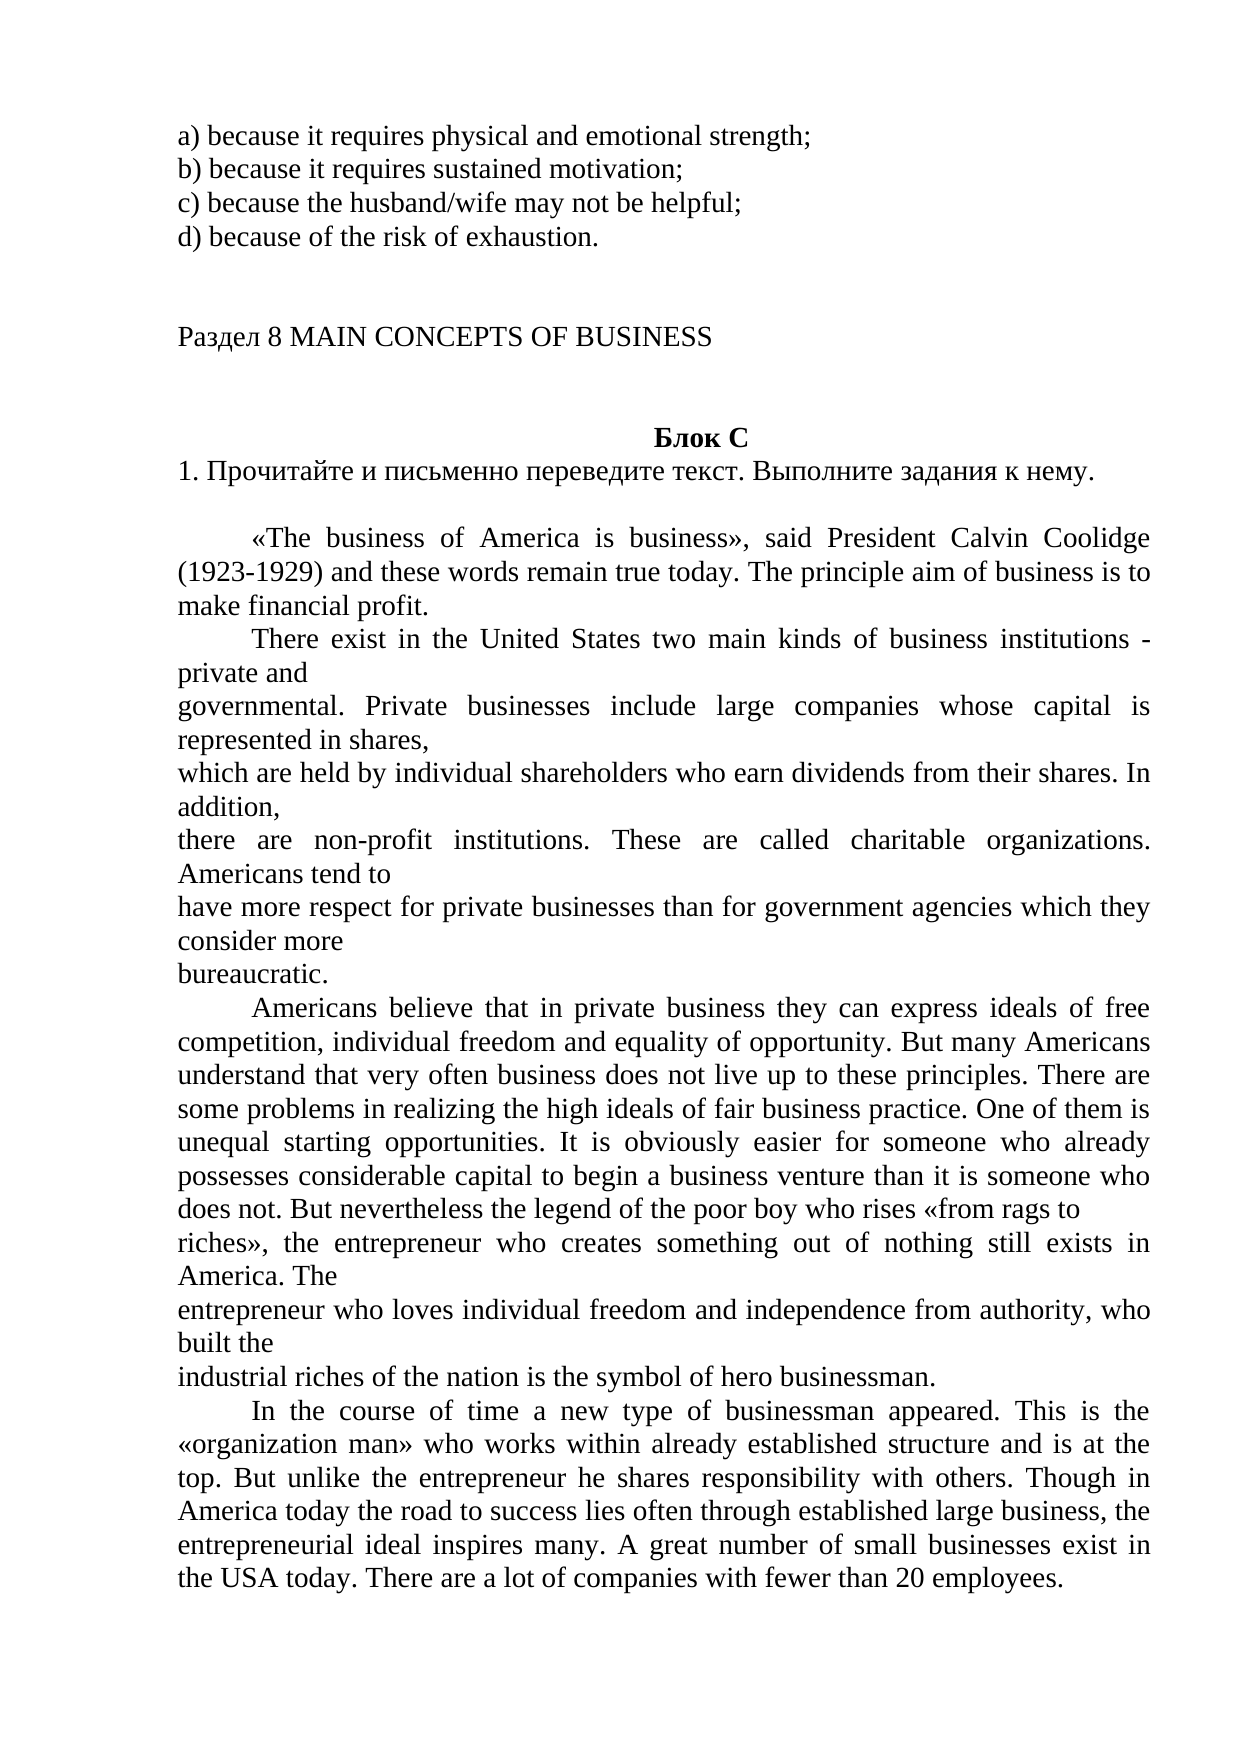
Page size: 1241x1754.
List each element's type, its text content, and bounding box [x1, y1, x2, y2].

text Блок С [177, 420, 1152, 453]
text industrial riches of the nation is the symbol of hero businessman. [177, 1359, 1152, 1393]
text riches», the entrepreneur who creates something out of nothing still exists in America. The [177, 1225, 1152, 1292]
text bureaucratic. [177, 957, 1152, 990]
text entrepreneur who loves individual freedom and independence from authority, who built the [177, 1292, 1152, 1359]
text d) because of the risk of exhaustion. [177, 219, 1152, 252]
text Americans believe that in private business they can express ideals of free competition, individual freedom and equality of opportunity. But many Americans understand that very often business does not live up to these principles. There are some problems in realizing the high ideals of fair business practice. One of them is unequal starting opportunities. It is obviously easier for someone who already possesses considerable capital to begin a business venture than it is someone who does not. But nevertheless the legend of the poor boy who rises «from rags to [177, 990, 1152, 1225]
text «The business of America is business», said President Calvin Coolidge (1923-1929) and these words remain true today. The principle aim of business is to make financial profit. [177, 521, 1152, 621]
text a) because it requires physical and emotional strength; [177, 118, 1152, 152]
text 1. Прочитайте и письменно переведите текст. Выполните задания к нему. [177, 453, 1152, 487]
text there are non-profit institutions. These are called charitable organizations. Americans tend to [177, 822, 1152, 889]
text In the course of time a new type of businessman appeared. This is the «organization man» who works within already established structure and is at the top. But unlike the entrepreneur he shares responsibility with others. Though in America today the road to success lies often through established large business, the entrepreneurial ideal inspires many. A great number of small businesses exist in the USA today. There are a lot of companies with fewer than 20 employees. [177, 1393, 1152, 1594]
text There exist in the United States two main kinds of business institutions - private and [177, 621, 1152, 688]
text which are held by individual shareholders who earn dividends from their shares. In addition, [177, 755, 1152, 822]
text b) because it requires sustained motivation; [177, 152, 1152, 185]
text c) because the husband/wife may not be helpful; [177, 185, 1152, 219]
text Раздел 8 MAIN CONCEPTS OF BUSINESS [177, 319, 1152, 353]
text governmental. Private businesses include large companies whose capital is represented in shares, [177, 688, 1152, 755]
text have more respect for private businesses than for government agencies which they consider more [177, 889, 1152, 957]
